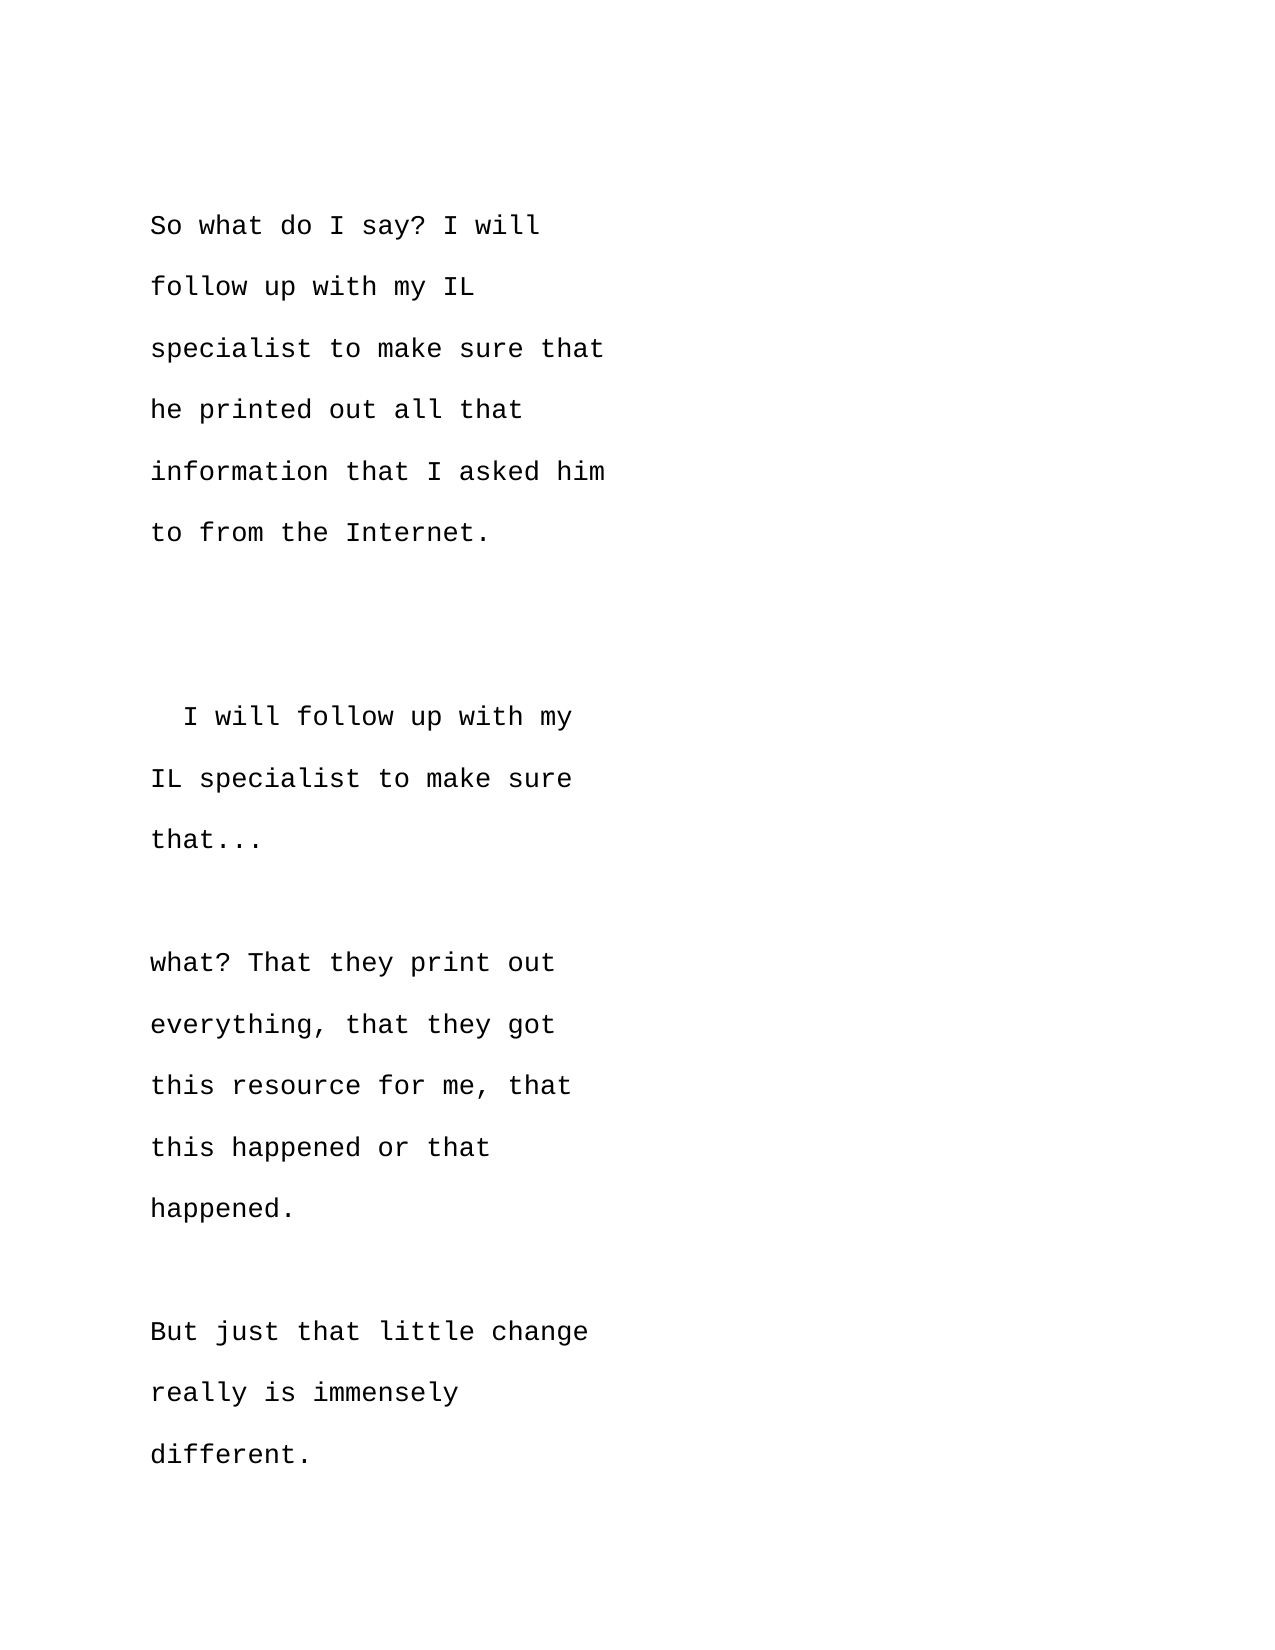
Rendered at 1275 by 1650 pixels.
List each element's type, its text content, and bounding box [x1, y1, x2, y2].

text what? That they print out everything, that they got this resource for me, that this happened or that happened. [150, 949, 612, 1226]
text But just that little change really is immensely different. [150, 1318, 612, 1471]
text So what do I say? I will follow up with my IL specialist to make sure that he printed out all that information that I asked him to from the Internet. [150, 211, 612, 549]
text I will follow up with my IL specialist to make sure that... [150, 703, 612, 857]
